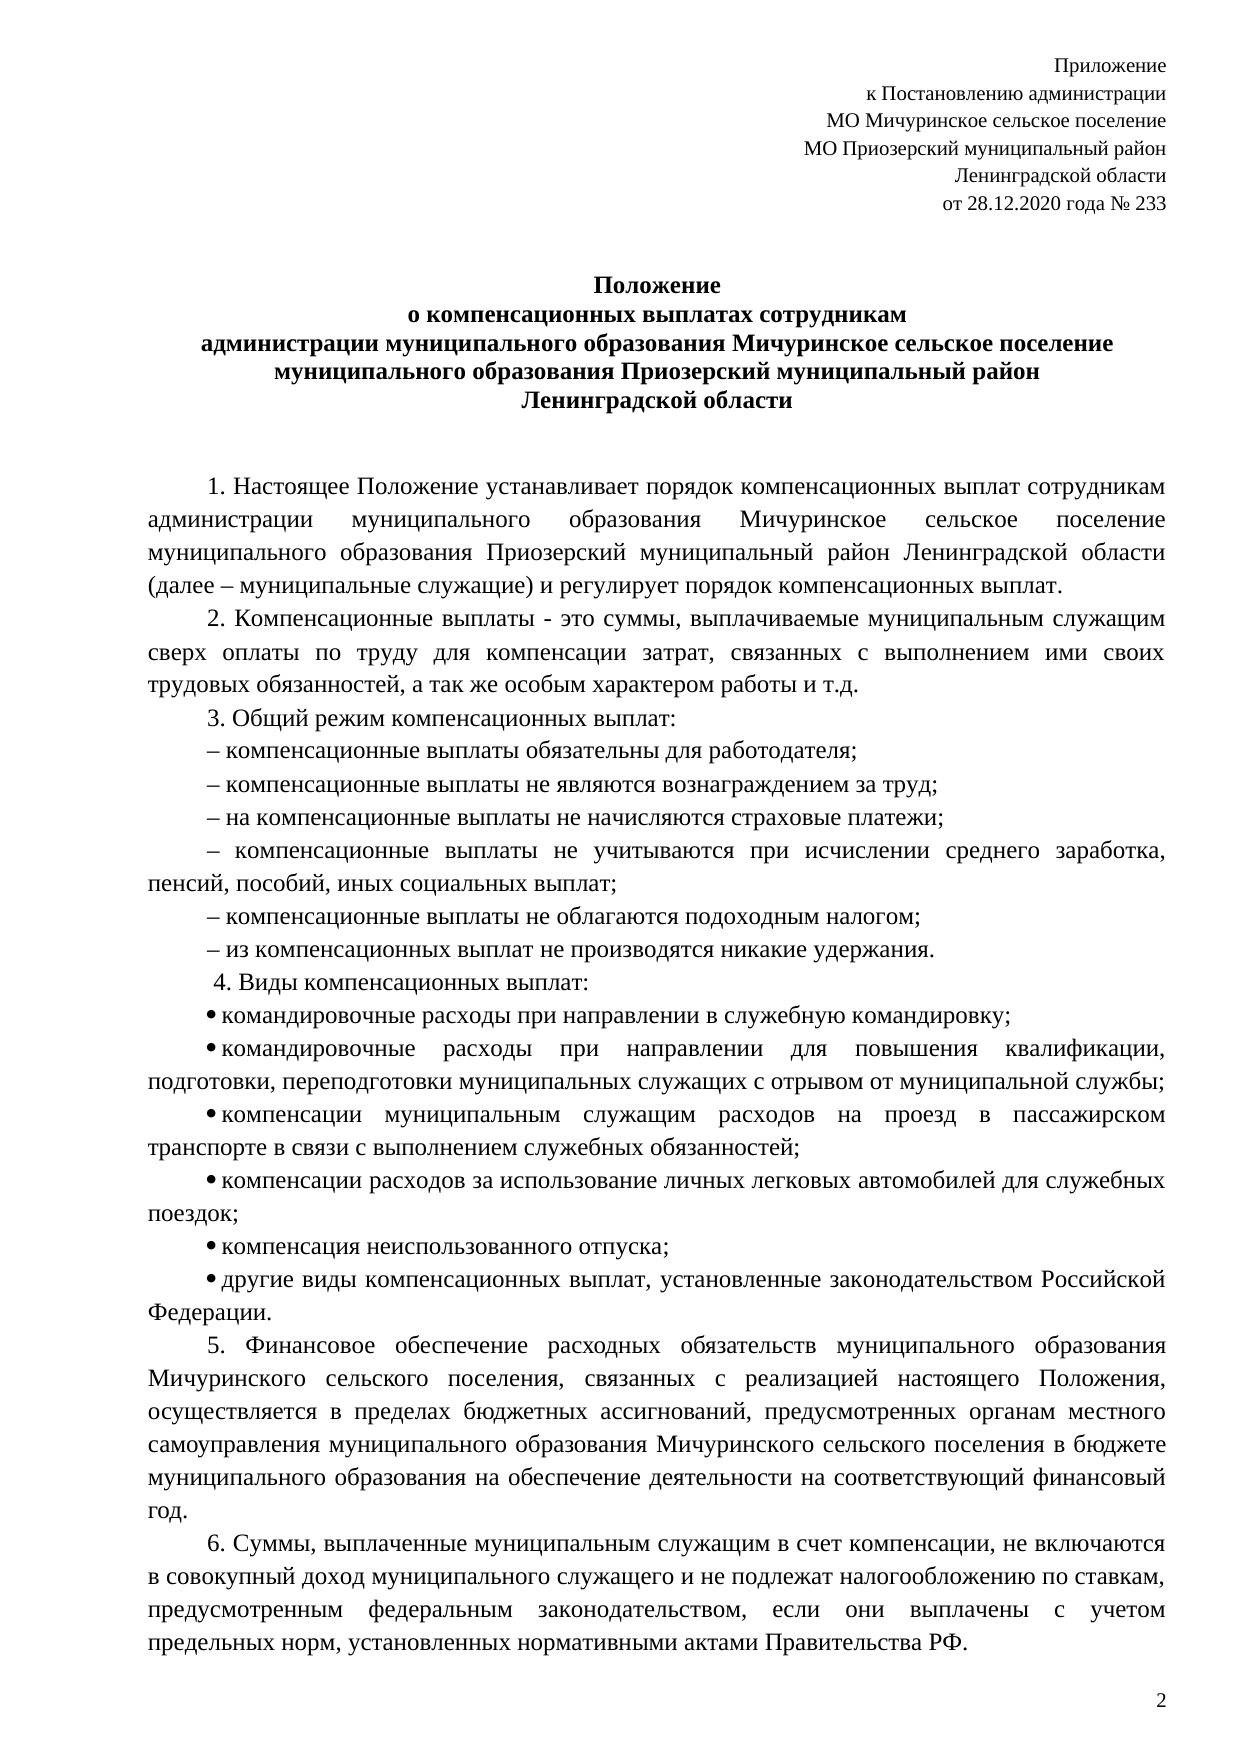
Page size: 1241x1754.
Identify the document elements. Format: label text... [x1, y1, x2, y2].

list компенсации муниципальным служащим расходов на проезд в пассажирском транспорте в связи с выполнением служебных обязанностей; [148, 1099, 1166, 1161]
text – из компенсационных выплат не производятся никакие удержания. [148, 934, 1166, 962]
text МО Приозерский муниципальный район [148, 136, 1166, 160]
text 3. Общий режим компенсационных выплат: [148, 703, 1166, 731]
list другие виды компенсационных выплат, установленные законодательством Российской Федерации. [148, 1264, 1166, 1326]
text 4. Виды компенсационных выплат: [148, 967, 1166, 996]
text Приложение [148, 53, 1166, 77]
text – компенсационные выплаты не облагаются подоходным налогом; [148, 901, 1166, 929]
text Положение [148, 270, 1166, 299]
list компенсации расходов за использование личных легковых автомобилей для служебных поездок; [148, 1165, 1166, 1227]
text 1. Настоящее Положение устанавливает порядок компенсационных выплат сотрудникам администрации муниципального образования Мичуринское сельское поселение муниципального образования Приозерский муниципальный район Ленинградской области (далее – муниципальные служащие) и регулирует порядок компенсационных выплат. [148, 471, 1166, 599]
text администрации муниципального образования Мичуринское сельское поселение муниципального образования Приозерский муниципальный район [148, 328, 1166, 385]
text Ленинградской области [148, 163, 1166, 187]
text от 28.12.2020 года № 233 [148, 191, 1166, 215]
text 2. Компенсационные выплаты - это суммы, выплачиваемые муниципальным служащим сверх оплаты по труду для компенсации затрат, связанных с выполнением ими своих трудовых обязанностей, а так же особым характером работы и т.д. [148, 603, 1166, 698]
text МО Мичуринское сельское поселение [148, 108, 1166, 132]
text – компенсационные выплаты не являются вознаграждением за труд; [148, 769, 1166, 797]
text 6. Суммы, выплаченные муниципальным служащим в счет компенсации, не включаются в совокупный доход муниципального служащего и не подлежат налогообложению по ставкам, предусмотренным федеральным законодательством, если они выплачены с учетом предельных норм, установленных нормативными актами Правительства РФ. [148, 1528, 1166, 1656]
text – компенсационные выплаты обязательны для работодателя; [148, 736, 1166, 764]
list командировочные расходы при направлении для повышения квалификации, подготовки, переподготовки муниципальных служащих с отрывом от муниципальной службы; [148, 1033, 1166, 1094]
list командировочные расходы при направлении в служебную командировку; [148, 1000, 1166, 1028]
text о компенсационных выплатах сотрудникам [148, 299, 1166, 328]
text – компенсационные выплаты не учитываются при исчислении среднего заработка, пенсий, пособий, иных социальных выплат; [148, 835, 1166, 896]
text к Постановлению администрации [148, 81, 1166, 105]
list компенсация неиспользованного отпуска; [148, 1231, 1166, 1260]
text Ленинградской области [148, 385, 1166, 414]
text – на компенсационные выплаты не начисляются страховые платежи; [148, 802, 1166, 830]
text 5. Финансовое обеспечение расходных обязательств муниципального образования Мичуринского сельского поселения, связанных с реализацией настоящего Положения, осуществляется в пределах бюджетных ассигнований, предусмотренных органам местного самоуправления муниципального образования Мичуринского сельского поселения в бюджете муниципального образования на обеспечение деятельности на соответствующий финансовый год. [148, 1330, 1166, 1524]
